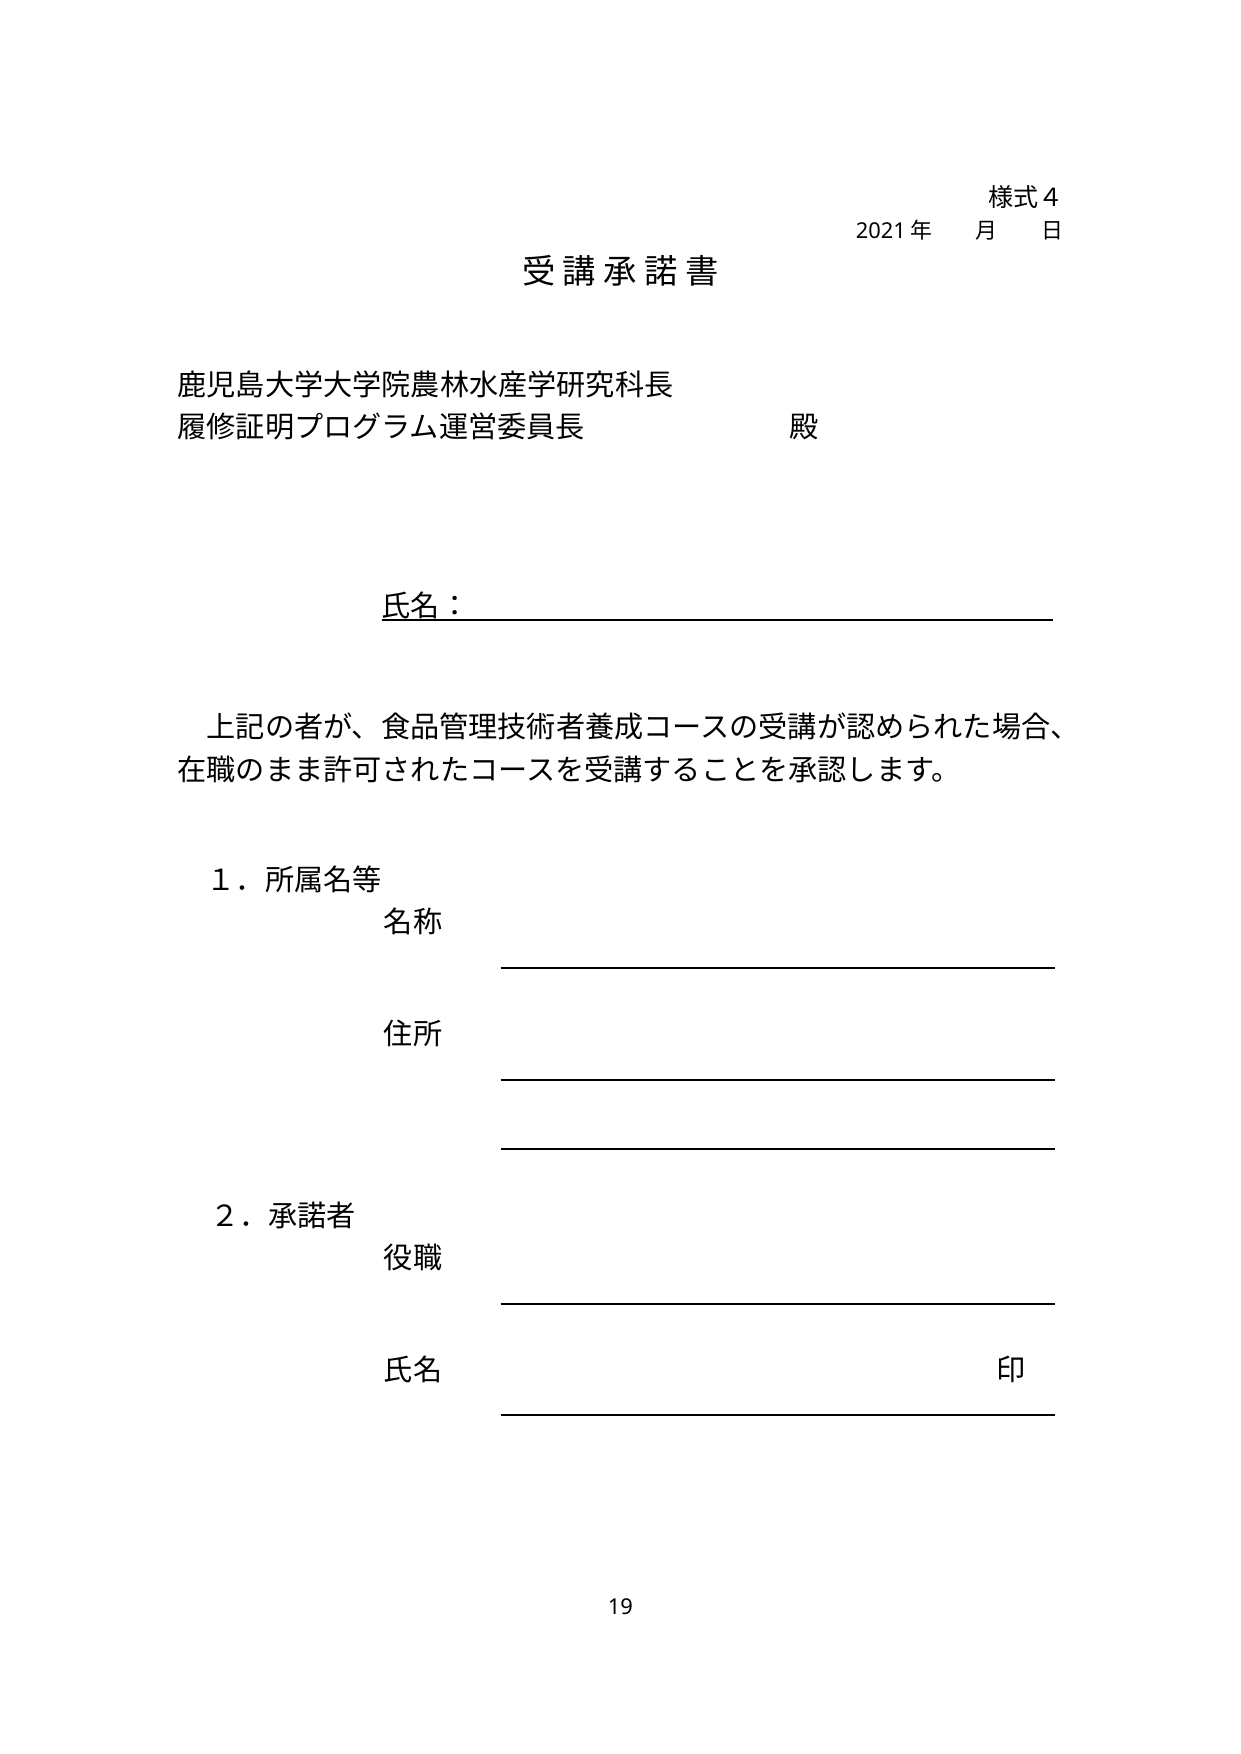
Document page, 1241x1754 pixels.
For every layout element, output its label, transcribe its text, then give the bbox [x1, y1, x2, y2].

text ２．承諾者 [177, 1192, 1063, 1234]
text 氏名 印 [177, 1346, 1063, 1388]
text 受 講 承 諾 書 [177, 245, 1063, 293]
text 様式４ [177, 177, 1063, 213]
text 履修証明プログラム運営委員長 殿 [177, 404, 1063, 446]
text 住所 [177, 1011, 1063, 1053]
text 鹿児島大学大学院農林水産学研究科長 [177, 362, 1063, 404]
text 名称 [177, 899, 1063, 941]
text １．所属名等 [177, 857, 1063, 899]
text 氏名： [177, 582, 1063, 625]
text 上記の者が、食品管理技術者養成コースの受講が認められた場合、在職のまま許可されたコースを受講することを承認します。 [177, 704, 1063, 789]
text 役職 [177, 1234, 1063, 1277]
text 2021年 月 日 [177, 213, 1063, 245]
